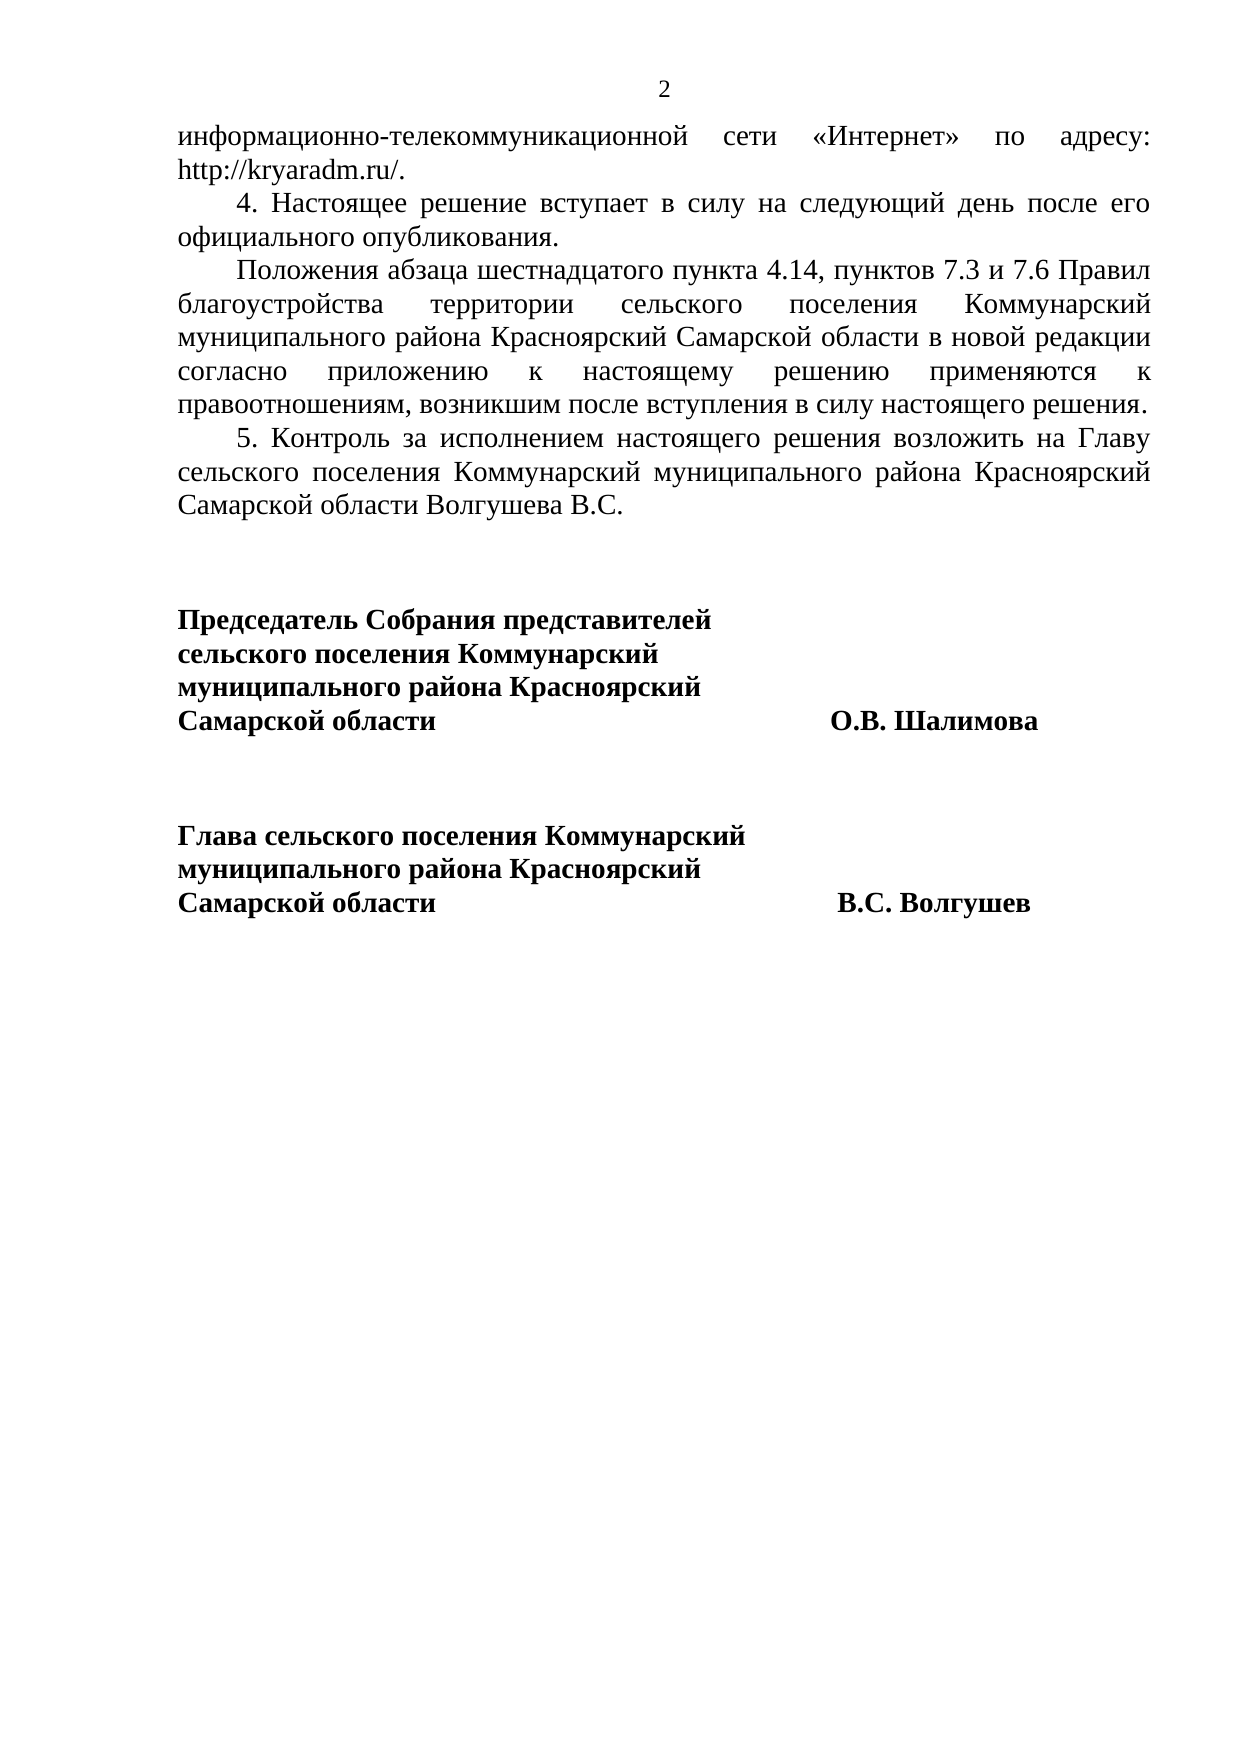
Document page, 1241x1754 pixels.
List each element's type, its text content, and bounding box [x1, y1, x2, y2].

text 4. Настоящее решение вступает в силу на следующий день после его официального опубликования. [177, 185, 1152, 252]
text Самарской области В.С. Волгушев [177, 885, 1152, 918]
text Глава сельского поселения Коммунарский [177, 818, 1152, 851]
text сельского поселения Коммунарский [177, 636, 1152, 669]
text муниципального района Красноярский [177, 669, 1152, 703]
text муниципального района Красноярский [177, 851, 1152, 885]
text Положения абзаца шестнадцатого пункта 4.14, пунктов 7.3 и 7.6 Правил благоустройства территории сельского поселения Коммунарский муниципального района Красноярский Самарской области в новой редакции согласно приложению к настоящему решению применяются к правоотношениям, возникшим после вступления в силу настоящего решения. [177, 252, 1152, 420]
text Председатель Собрания представителей [177, 602, 1152, 636]
text 5. Контроль за исполнением настоящего решения возложить на Главу сельского поселения Коммунарский муниципального района Красноярский Самарской области Волгушева В.С. [177, 420, 1152, 521]
text Самарской области О.В. Шалимова [177, 703, 1152, 736]
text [177, 118, 1152, 185]
